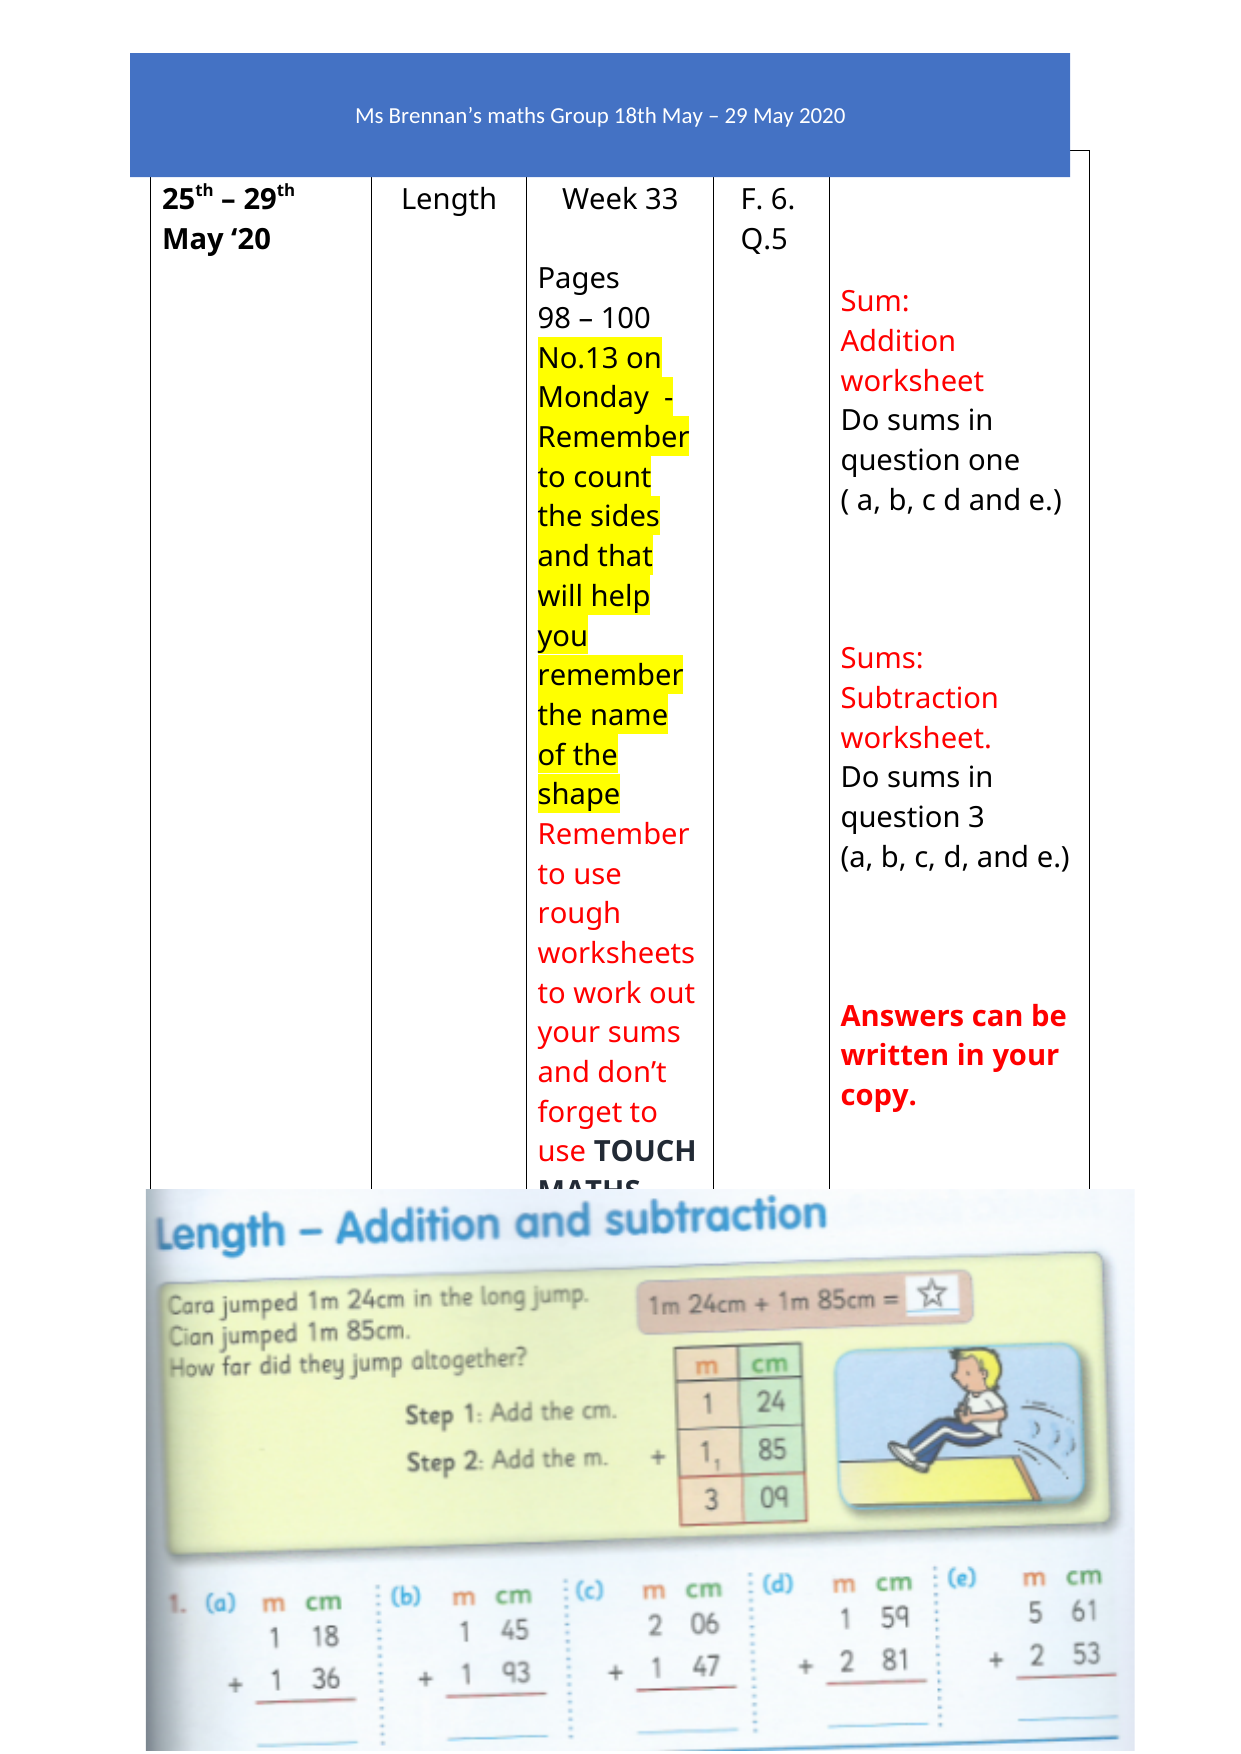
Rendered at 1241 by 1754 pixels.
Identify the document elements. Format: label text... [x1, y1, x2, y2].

table_cell Length [372, 178, 526, 1189]
table_cell Week 33 Pages 98 – 100 No.13 on Monday - Remember to count the sides and that will help you remember the name of the shape Remember to use rough worksheets to work out your sums and don’t forget to use TOUCH MATHS POINTS Keep up the Friday Tests if you can. [527, 178, 713, 1189]
picture [145, 1189, 1135, 1751]
table_cell 25th – 29th May ‘20 [151, 178, 371, 1189]
table_cell Sum: Addition worksheet Do sums in question one ( a, b, c d and e.) Sums: Subtraction worksheet. Do sums in question 3 (a, b, c, d, and e.) Answers can be written in your copy. [830, 151, 1089, 1189]
table_cell F. 6. Q.5 [714, 178, 829, 1189]
